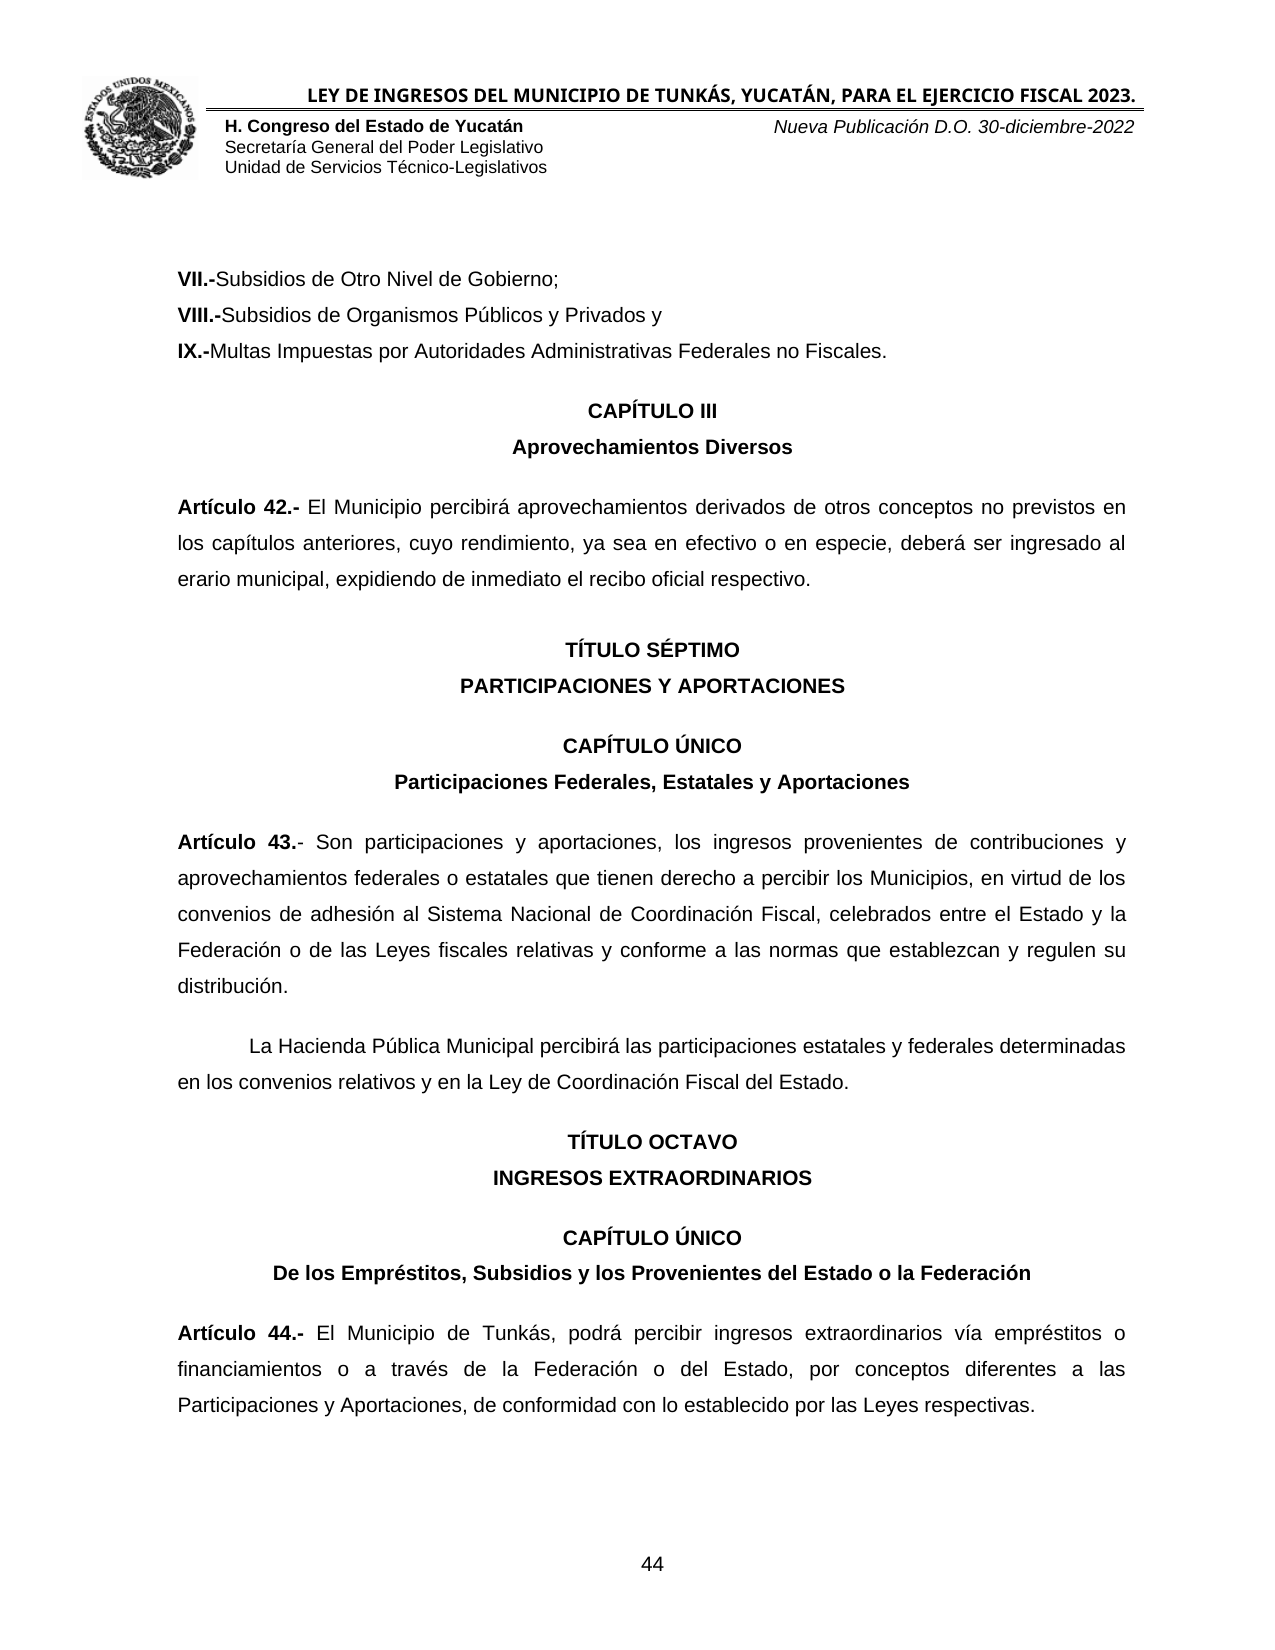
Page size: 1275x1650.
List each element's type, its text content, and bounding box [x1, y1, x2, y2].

text CAPÍTULO III [177, 399, 1127, 423]
text INGRESOS EXTRAORDINARIOS [177, 1165, 1127, 1189]
text VII.-Subsidios de Otro Nivel de Gobierno; [177, 267, 1127, 291]
text VIII.-Subsidios de Organismos Públicos y Privados y [177, 303, 1127, 327]
text Artículo 44.- El Municipio de Tunkás, podrá percibir ingresos extraordinarios vía empréstitos o financiamientos o a través de la Federación o del Estado, por conceptos diferentes a las Participaciones y Aportaciones, de conformidad con lo establecido por las Leyes respectivas. [177, 1321, 1127, 1417]
text TÍTULO SÉPTIMO [177, 638, 1127, 662]
text Participaciones Federales, Estatales y Aportaciones [177, 770, 1127, 794]
text PARTICIPACIONES Y APORTACIONES [177, 674, 1127, 698]
text La Hacienda Pública Municipal percibirá las participaciones estatales y federales determinadas en los convenios relativos y en la Ley de Coordinación Fiscal del Estado. [177, 1034, 1127, 1093]
text De los Empréstitos, Subsidios y los Provenientes del Estado o la Federación [177, 1261, 1127, 1285]
text Aprovechamientos Diversos [177, 435, 1127, 459]
text CAPÍTULO ÚNICO [177, 1225, 1127, 1249]
text IX.-Multas Impuestas por Autoridades Administrativas Federales no Fiscales. [177, 339, 1127, 363]
text Artículo 43.- Son participaciones y aportaciones, los ingresos provenientes de contribuciones y aprovechamientos federales o estatales que tienen derecho a percibir los Municipios, en virtud de los convenios de adhesión al Sistema Nacional de Coordinación Fiscal, celebrados entre el Estado y la Federación o de las Leyes fiscales relativas y conforme a las normas que establezcan y regulen su distribución. [177, 830, 1127, 998]
text TÍTULO OCTAVO [177, 1129, 1127, 1153]
text Artículo 42.- El Municipio percibirá aprovechamientos derivados de otros conceptos no previstos en los capítulos anteriores, cuyo rendimiento, ya sea en efectivo o en especie, deberá ser ingresado al erario municipal, expidiendo de inmediato el recibo oficial respectivo. [177, 494, 1127, 590]
text CAPÍTULO ÚNICO [177, 734, 1127, 758]
